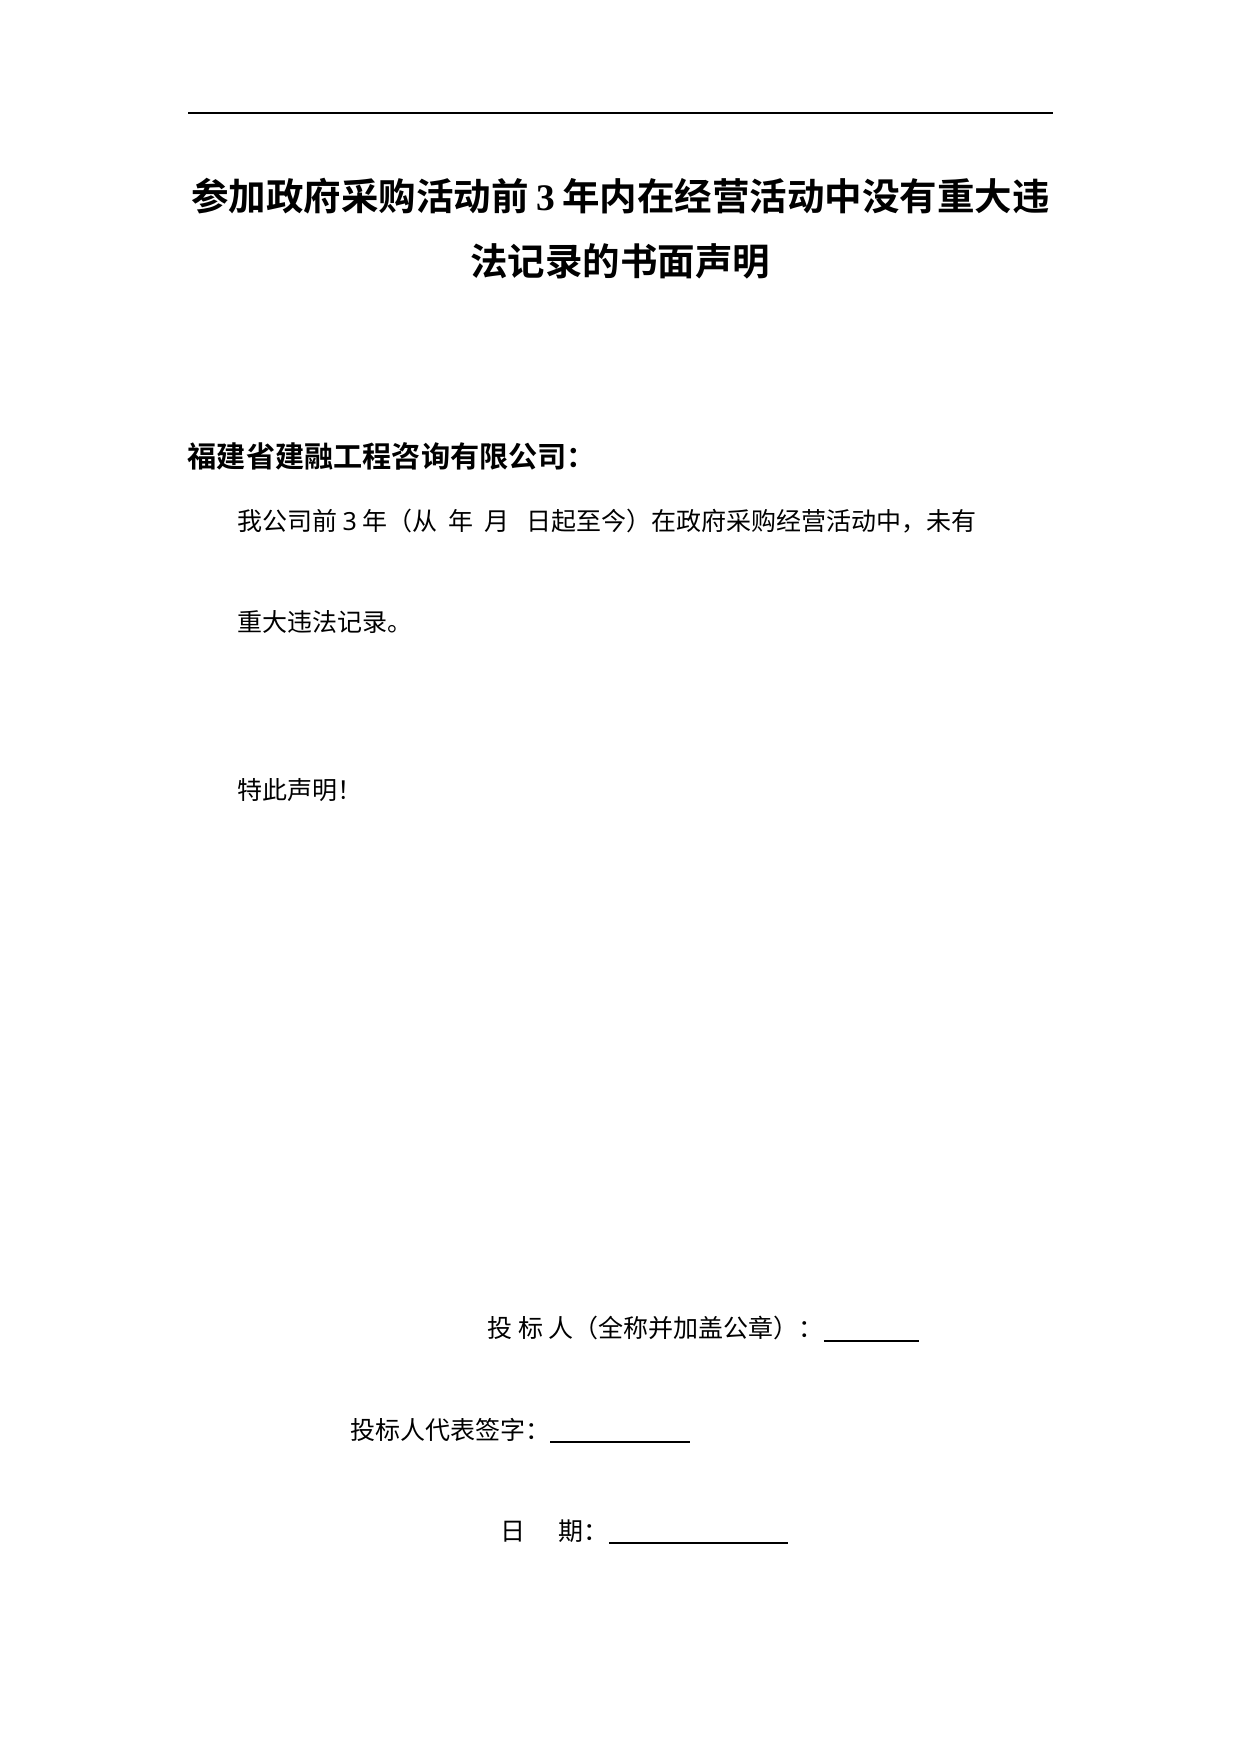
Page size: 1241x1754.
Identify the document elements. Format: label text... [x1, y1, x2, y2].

text 投 标 人（全称并加盖公章）： [187, 1294, 1053, 1359]
text 我公司前3年（从 年 月 日起至今）在政府采购经营活动中，未有 [187, 487, 1053, 552]
text 通过“信用中国”网站（www.creditchina.gov.cn）查询上述信用记录的信用信息查询结果网页打印件（或截图）。参加政府采购活动前3年内在经营活动中没有重大违法记录的书面声明 [187, 162, 1053, 292]
text 日 期： [187, 1497, 1053, 1562]
text 投标人代表签字： [187, 1396, 1053, 1461]
text 特此声明！ [187, 756, 1053, 1016]
text 重大违法记录。 [187, 588, 1053, 653]
text 福建省建融工程咨询有限公司： [187, 422, 1053, 487]
